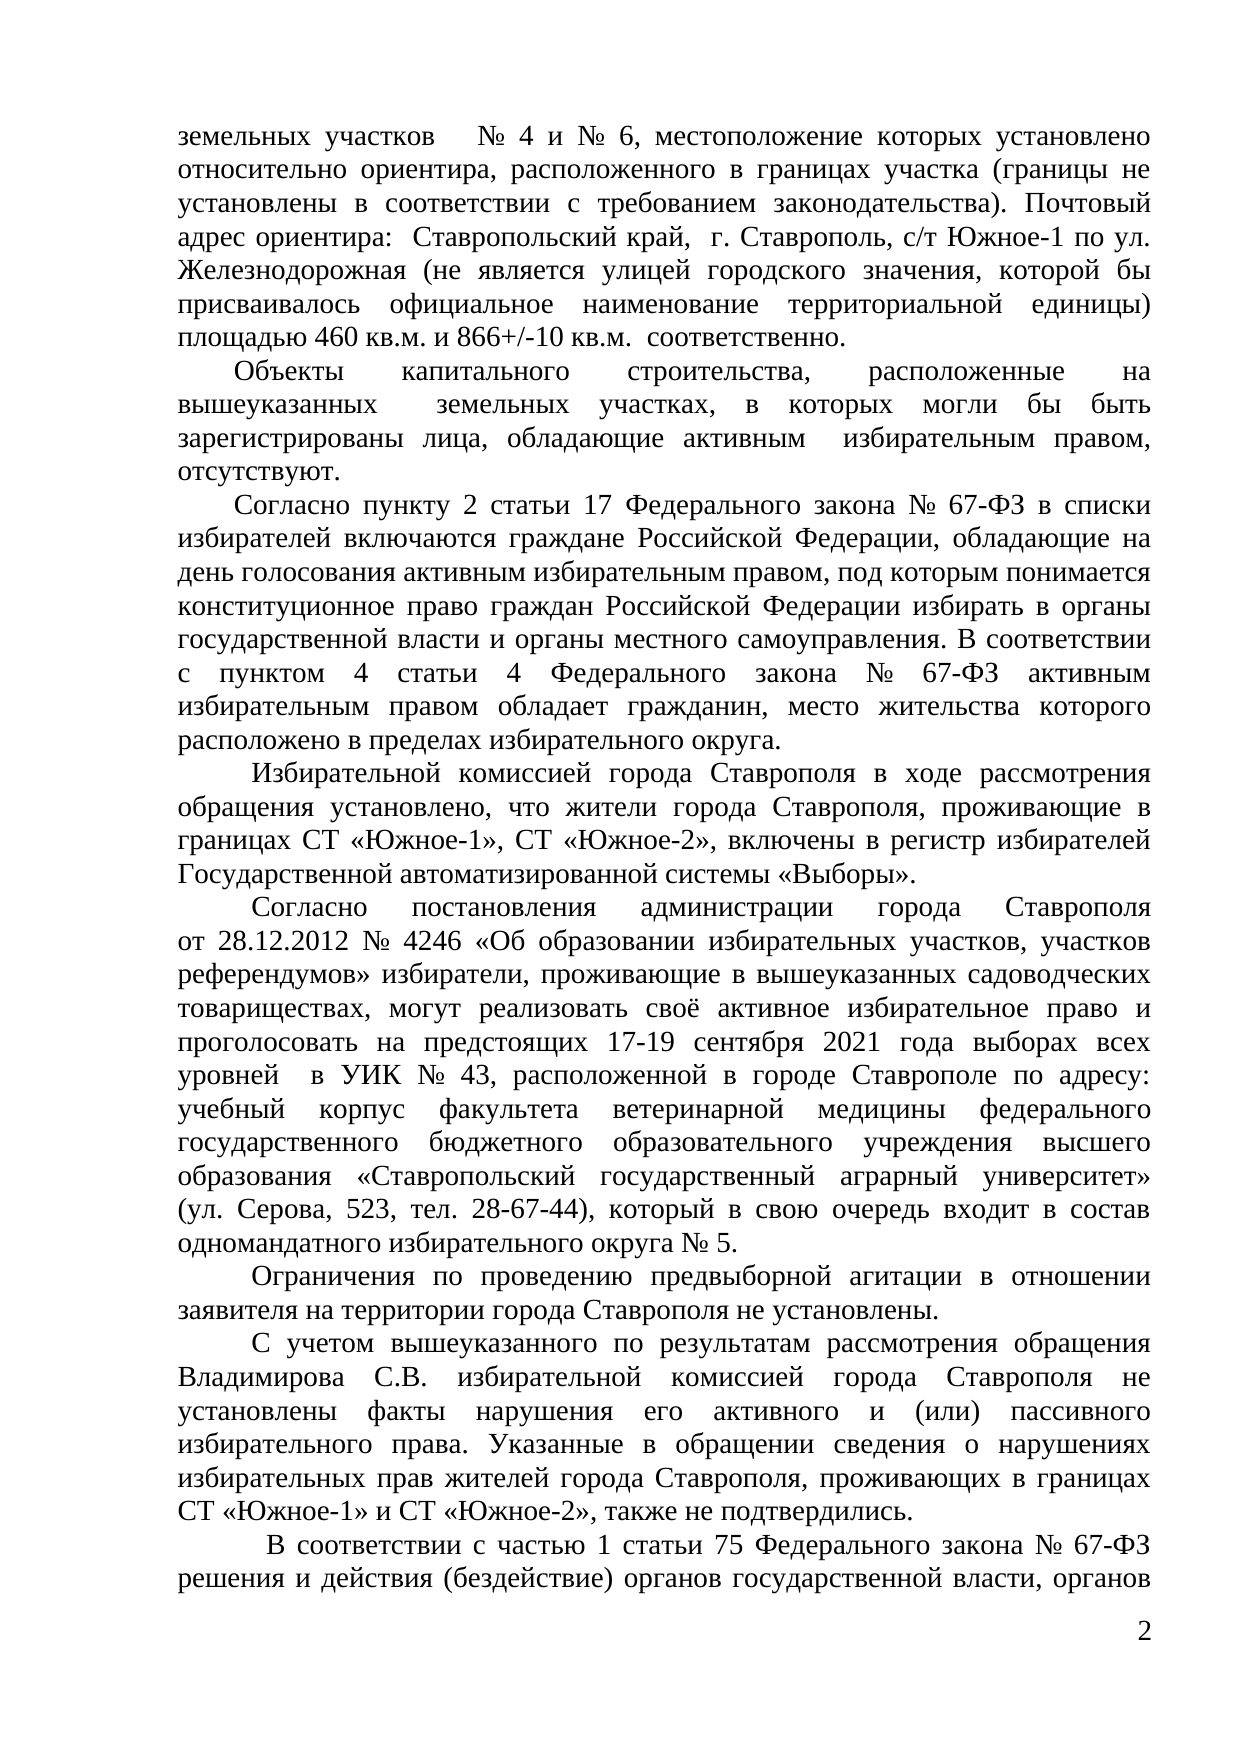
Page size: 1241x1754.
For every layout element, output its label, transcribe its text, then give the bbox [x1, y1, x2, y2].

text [177, 1527, 1152, 1594]
text С учетом вышеуказанного по результатам рассмотрения обращения Владимирова С.В. избирательной комиссией города Ставрополя не установлены факты нарушения его активного и (или) пассивного избирательного права. Указанные в обращении сведения о нарушениях избирательных прав жителей города Ставрополя, проживающих в границах СТ «Южное-1» и СТ «Южное-2», также не подтвердились. [177, 1326, 1152, 1527]
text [177, 118, 1152, 353]
text Согласно постановления администрации города Ставрополя от 28.12.2012 № 4246 «Об образовании избирательных участков, участков референдумов» избиратели, проживающие в вышеуказанных садоводческих товариществах, могут реализовать своё активное избирательное право и проголосовать на предстоящих 17-19 сентября 2021 года выборах всех уровней в УИК № 43, расположенной в городе Ставрополе по адресу: учебный корпус факультета ветеринарной медицины федерального государственного бюджетного образовательного учреждения высшего образования «Ставропольский государственный аграрный университет» (ул. Серова, 523, тел. 28-67-44), который в свою очередь входит в состав одномандатного избирательного округа № 5. [177, 889, 1152, 1258]
text Объекты капитального строительства, расположенные на вышеуказанных земельных участках, в которых могли бы быть зарегистрированы лица, обладающие активным избирательным правом, отсутствуют. [177, 353, 1152, 487]
text Избирательной комиссией города Ставрополя в ходе рассмотрения обращения установлено, что жители города Ставрополя, проживающие в границах СТ «Южное-1», СТ «Южное-2», включены в регистр избирателей Государственной автоматизированной системы «Выборы». [177, 755, 1152, 889]
text Ограничения по проведению предвыборной агитации в отношении заявителя на территории города Ставрополя не установлены. [177, 1258, 1152, 1326]
text Согласно пункту 2 статьи 17 Федерального закона № 67-ФЗ в списки избирателей включаются граждане Российской Федерации, обладающие на день голосования активным избирательным правом, под которым понимается конституционное право граждан Российской Федерации избирать в органы государственной власти и органы местного самоуправления. В соответствии с пунктом 4 статьи 4 Федерального закона № 67-ФЗ активным избирательным правом обладает гражданин, место жительства которого расположено в пределах избирательного округа. [177, 487, 1152, 755]
